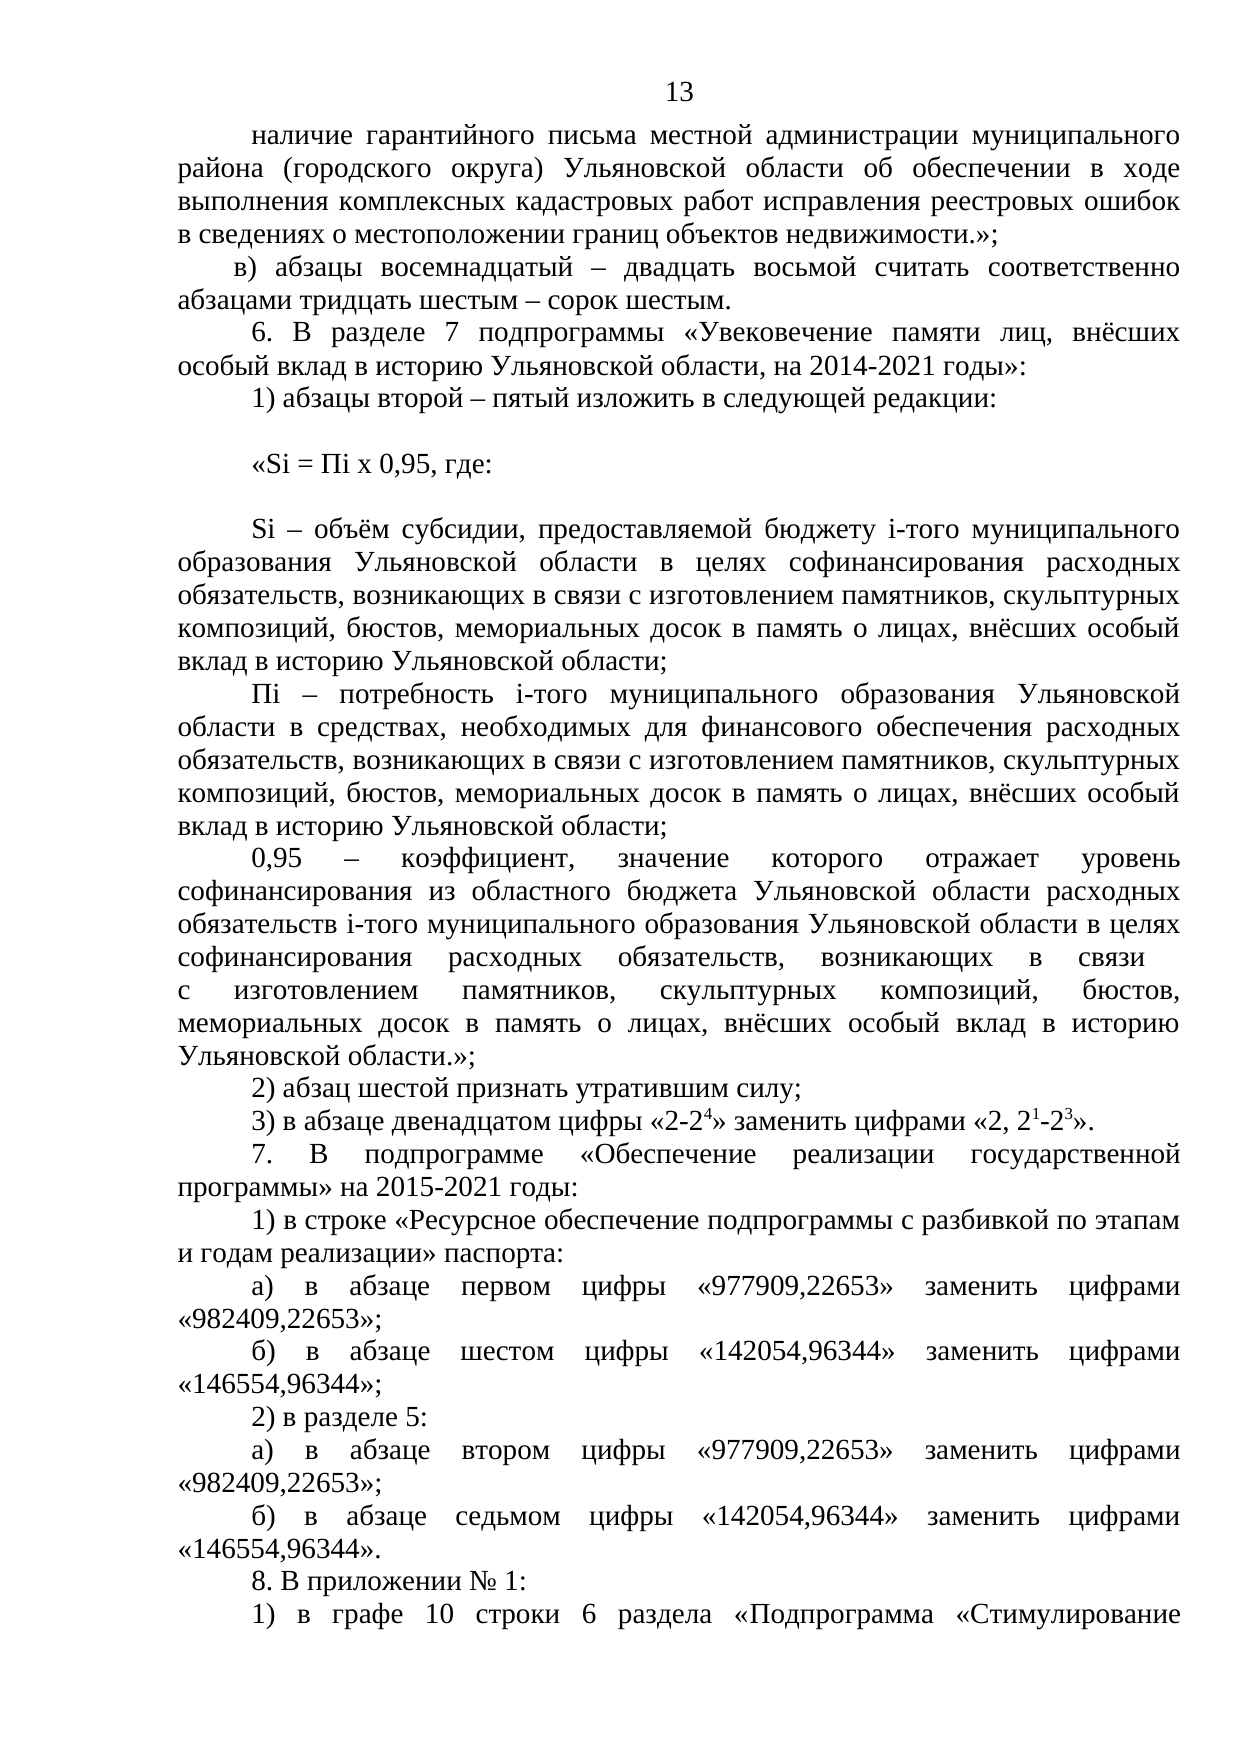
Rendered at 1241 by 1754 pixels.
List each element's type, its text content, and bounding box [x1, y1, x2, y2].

text «Si = Пi x 0,95, где: [177, 447, 1181, 479]
text Si – объём субсидии, предоставляемой бюджету i-того муниципального образования Ульяновской области в целях софинансирования расходных обязательств, возникающих в связи с изготовлением памятников, скульптурных композиций, бюстов, мемориальных досок в память о лицах, внёсших особый вклад в историю Ульяновской области; [177, 512, 1181, 677]
text б) в абзаце шестом цифры «142054,96344» заменить цифрами «146554,96344»; [177, 1334, 1181, 1400]
text 1) в строке «Ресурсное обеспечение подпрограммы с разбивкой по этапам и годам реализации» паспорта: [177, 1203, 1181, 1269]
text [177, 1597, 1181, 1630]
text Пi – потребность i-того муниципального образования Ульяновской области в средствах, необходимых для финансового обеспечения расходных обязательств, возникающих в связи с изготовлением памятников, скульптурных композиций, бюстов, мемориальных досок в память о лицах, внёсших особый вклад в историю Ульяновской области; [177, 677, 1181, 841]
text 3) в абзаце двенадцатом цифры «2-24» заменить цифрами «2, 21-23». [177, 1104, 1181, 1137]
text 7. В подпрограмме «Обеспечение реализации государственной программы» на 2015-2021 годы: [177, 1137, 1181, 1203]
text 2) в разделе 5: [177, 1400, 1181, 1433]
text а) в абзаце втором цифры «977909,22653» заменить цифрами «982409,22653»; [177, 1433, 1181, 1499]
text в) абзацы восемнадцатый – двадцать восьмой считать соответственно абзацами тридцать шестым – сорок шестым. [177, 250, 1181, 315]
text а) в абзаце первом цифры «977909,22653» заменить цифрами «982409,22653»; [177, 1269, 1181, 1334]
text 2) абзац шестой признать утратившим силу; [177, 1072, 1181, 1104]
text 8. В приложении № 1: [177, 1564, 1181, 1597]
text б) в абзаце седьмом цифры «142054,96344» заменить цифрами «146554,96344». [177, 1499, 1181, 1564]
text 0,95 – коэффициент, значение которого отражает уровень софинансирования из областного бюджета Ульяновской области расходных обязательств i-того муниципального образования Ульяновской области в целях софинансирования расходных обязательств, возникающих в связи с изготовлением памятников, скульптурных композиций, бюстов, мемориальных досок в память о лицах, внёсших особый вклад в историю Ульяновской области.»; [177, 841, 1181, 1072]
text наличие гарантийного письма местной администрации муниципального района (городского округа) Ульяновской области об обеспечении в ходе выполнения комплексных кадастровых работ исправления реестровых ошибок в сведениях о местоположении границ объектов недвижимости.»; [177, 118, 1181, 250]
text 1) абзацы второй – пятый изложить в следующей редакции: [177, 381, 1181, 414]
text 6. В разделе 7 подпрограммы «Увековечение памяти лиц, внёсших особый вклад в историю Ульяновской области, на 2014-2021 годы»: [177, 315, 1181, 381]
